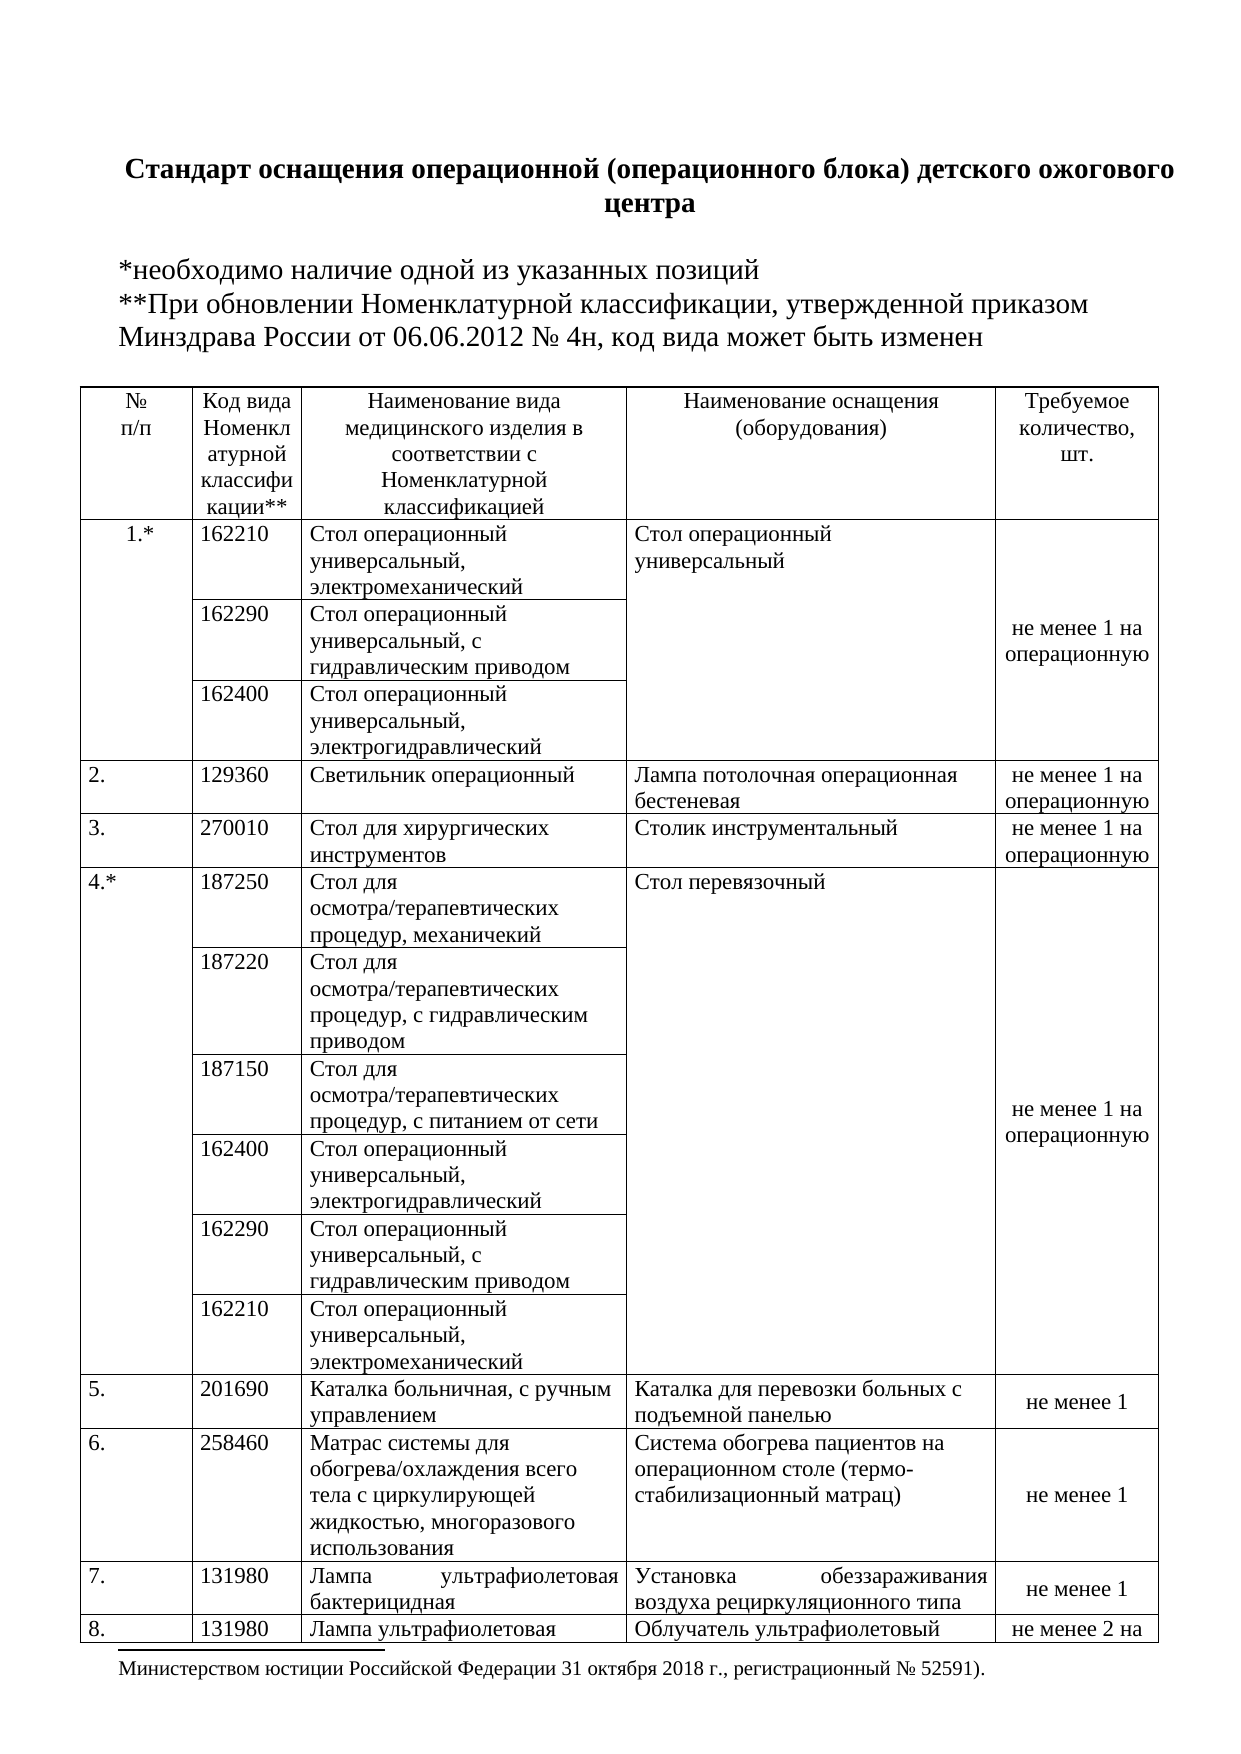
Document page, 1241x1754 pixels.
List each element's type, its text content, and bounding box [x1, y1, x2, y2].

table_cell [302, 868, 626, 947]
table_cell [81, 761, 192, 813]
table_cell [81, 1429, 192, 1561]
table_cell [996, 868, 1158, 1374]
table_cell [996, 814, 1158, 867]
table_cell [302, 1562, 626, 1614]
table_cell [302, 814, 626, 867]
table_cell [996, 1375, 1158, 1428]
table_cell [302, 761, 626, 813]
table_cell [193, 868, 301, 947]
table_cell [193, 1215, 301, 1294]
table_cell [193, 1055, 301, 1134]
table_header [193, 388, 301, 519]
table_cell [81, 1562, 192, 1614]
text *необходимо наличие одной из указанных позиций [118, 252, 1181, 286]
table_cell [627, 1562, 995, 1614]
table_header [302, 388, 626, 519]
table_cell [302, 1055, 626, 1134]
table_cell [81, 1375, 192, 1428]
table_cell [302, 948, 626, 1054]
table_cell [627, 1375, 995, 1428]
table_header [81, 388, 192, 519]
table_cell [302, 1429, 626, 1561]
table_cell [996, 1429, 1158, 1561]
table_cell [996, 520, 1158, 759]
text **При обновлении Номенклатурной классификации, утвержденной приказом Минздрава России от 06.06.2012 № 4н, код вида может быть изменен [118, 286, 1181, 353]
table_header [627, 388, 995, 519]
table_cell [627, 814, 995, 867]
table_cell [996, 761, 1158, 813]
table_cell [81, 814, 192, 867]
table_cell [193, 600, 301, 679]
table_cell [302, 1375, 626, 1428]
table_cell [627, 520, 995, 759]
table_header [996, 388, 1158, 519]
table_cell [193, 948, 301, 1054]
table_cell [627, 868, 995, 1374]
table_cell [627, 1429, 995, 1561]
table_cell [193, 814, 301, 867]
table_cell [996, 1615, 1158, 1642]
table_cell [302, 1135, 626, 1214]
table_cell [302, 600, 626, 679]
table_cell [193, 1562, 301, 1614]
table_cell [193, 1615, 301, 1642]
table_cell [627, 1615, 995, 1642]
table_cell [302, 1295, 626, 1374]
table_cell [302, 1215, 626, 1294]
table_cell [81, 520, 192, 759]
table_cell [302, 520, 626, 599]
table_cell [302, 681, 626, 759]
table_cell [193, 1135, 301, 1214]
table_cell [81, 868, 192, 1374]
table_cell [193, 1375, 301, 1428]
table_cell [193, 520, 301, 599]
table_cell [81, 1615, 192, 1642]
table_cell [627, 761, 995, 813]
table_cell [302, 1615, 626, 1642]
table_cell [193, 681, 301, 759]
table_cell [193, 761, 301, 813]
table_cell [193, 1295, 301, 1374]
text Стандарт оснащения операционной (операционного блока) детского ожогового центра [118, 152, 1181, 219]
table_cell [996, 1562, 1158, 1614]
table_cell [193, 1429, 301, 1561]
